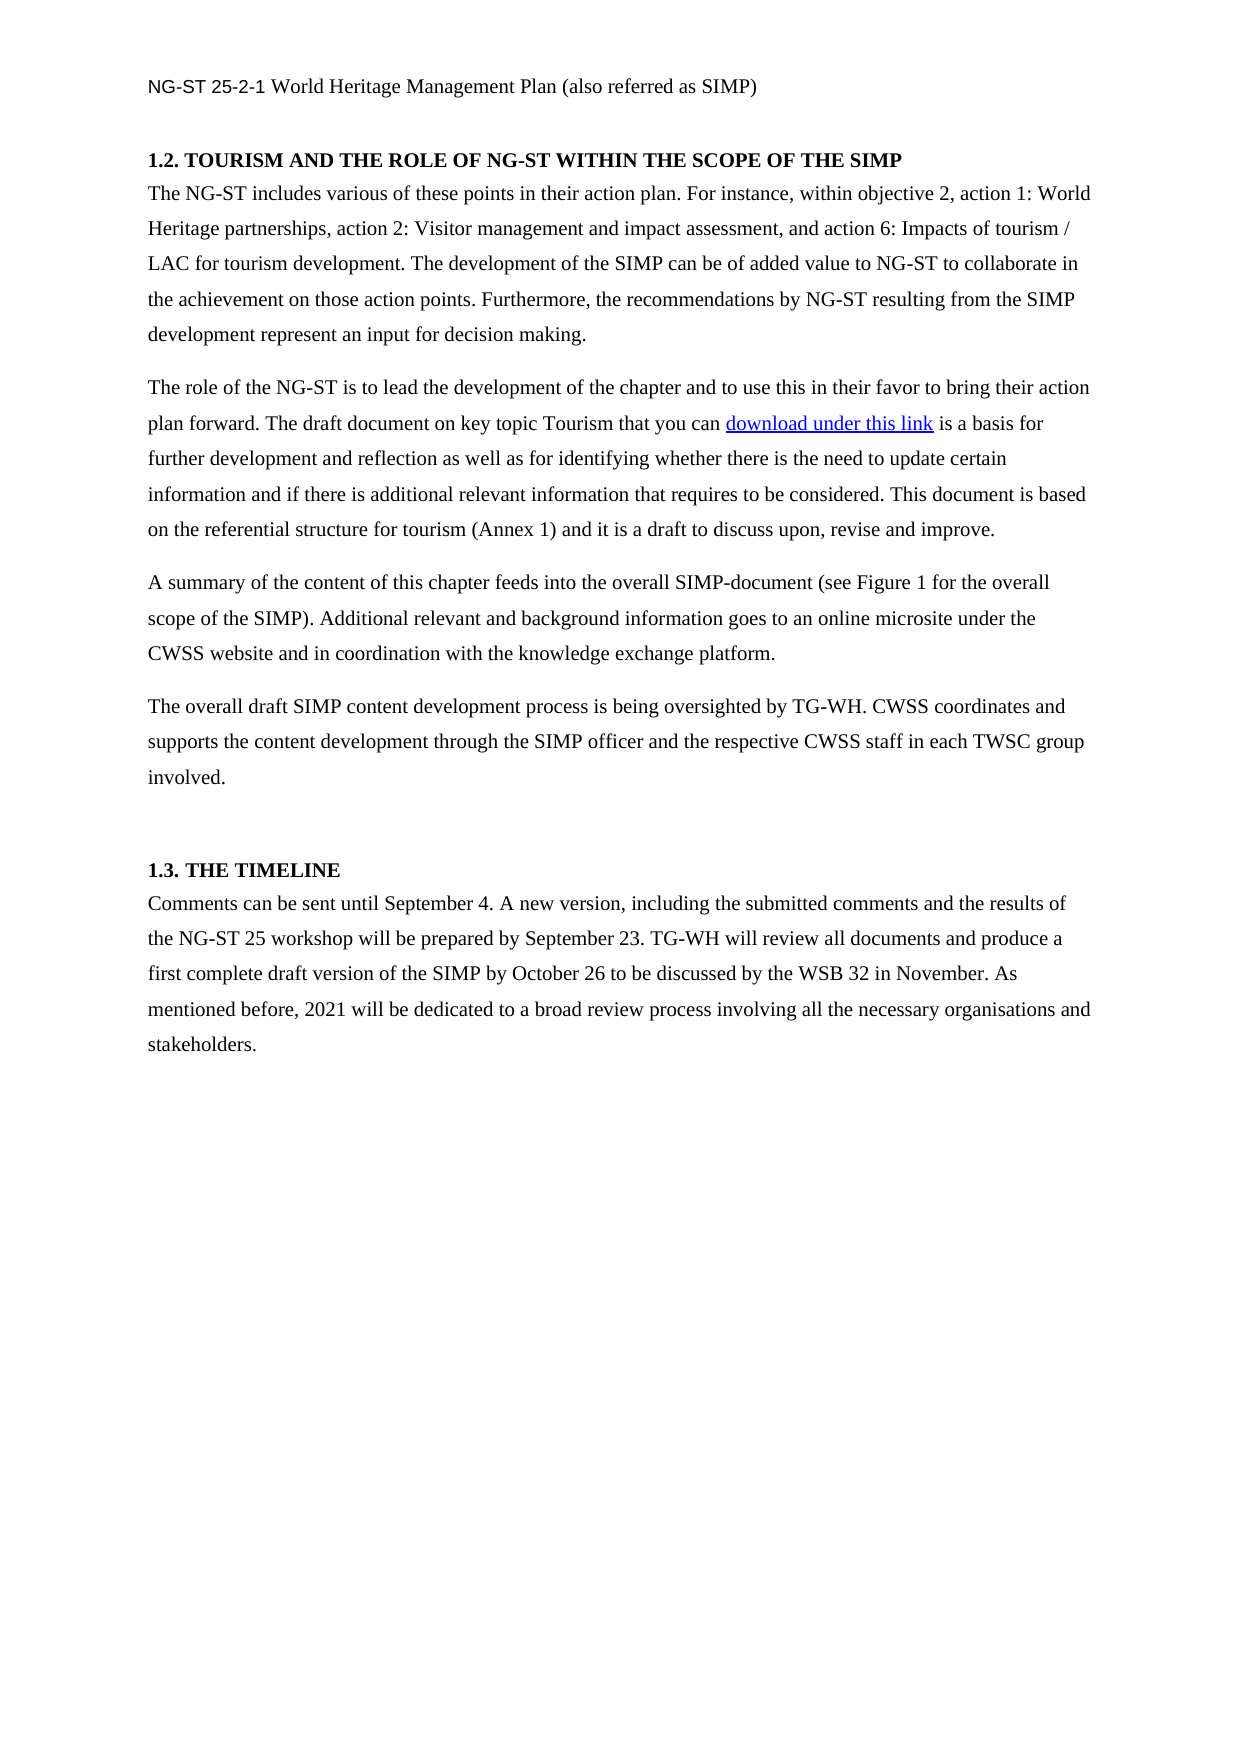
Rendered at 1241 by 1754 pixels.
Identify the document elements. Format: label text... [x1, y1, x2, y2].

list The role of the NG-ST is to lead the development of the chapter and to use this in their favor to bring their action plan forward. The draft document on key topic Tourism that you can download under this link is a basis for further development and reflection as well as for identifying whether there is the need to update certain information and if there is additional relevant information that requires to be considered. This document is based on the referential structure for tourism (Annex 1) and it is a draft to discuss upon, revise and improve. [148, 366, 1093, 543]
list A summary of the content of this chapter feeds into the overall SIMP-document (see Figure 1 for the overall scope of the SIMP). Additional relevant and background information goes to an online microsite under the CWSS website and in coordination with the knowledge exchange platform. [148, 561, 1093, 667]
list The overall draft SIMP content development process is being oversighted by TG-WH. CWSS coordinates and supports the content development through the SIMP officer and the respective CWSS staff in each TWSC group involved. [148, 685, 1093, 791]
list The NG-ST includes various of these points in their action plan. For instance, within objective 2, action 1: World Heritage partnerships, action 2: Visitor management and impact assessment, and action 6: Impacts of tourism / LAC for tourism development. The development of the SIMP can be of added value to NG-ST to collaborate in the achievement on those action points. Furthermore, the recommendations by NG-ST resulting from the SIMP development represent an input for decision making. [148, 172, 1093, 349]
subtitle 1.2. Tourism and the role of NG-ST within the scope of the SIMP [148, 148, 1093, 172]
subtitle The timeline [148, 858, 1093, 882]
list Comments can be sent until September 4. A new version, including the submitted comments and the results of the NG-ST 25 workshop will be prepared by September 23. TG-WH will review all documents and produce a first complete draft version of the SIMP by October 26 to be discussed by the WSB 32 in November. As mentioned before, 2021 will be dedicated to a broad review process involving all the necessary organisations and stakeholders. [148, 882, 1093, 1059]
